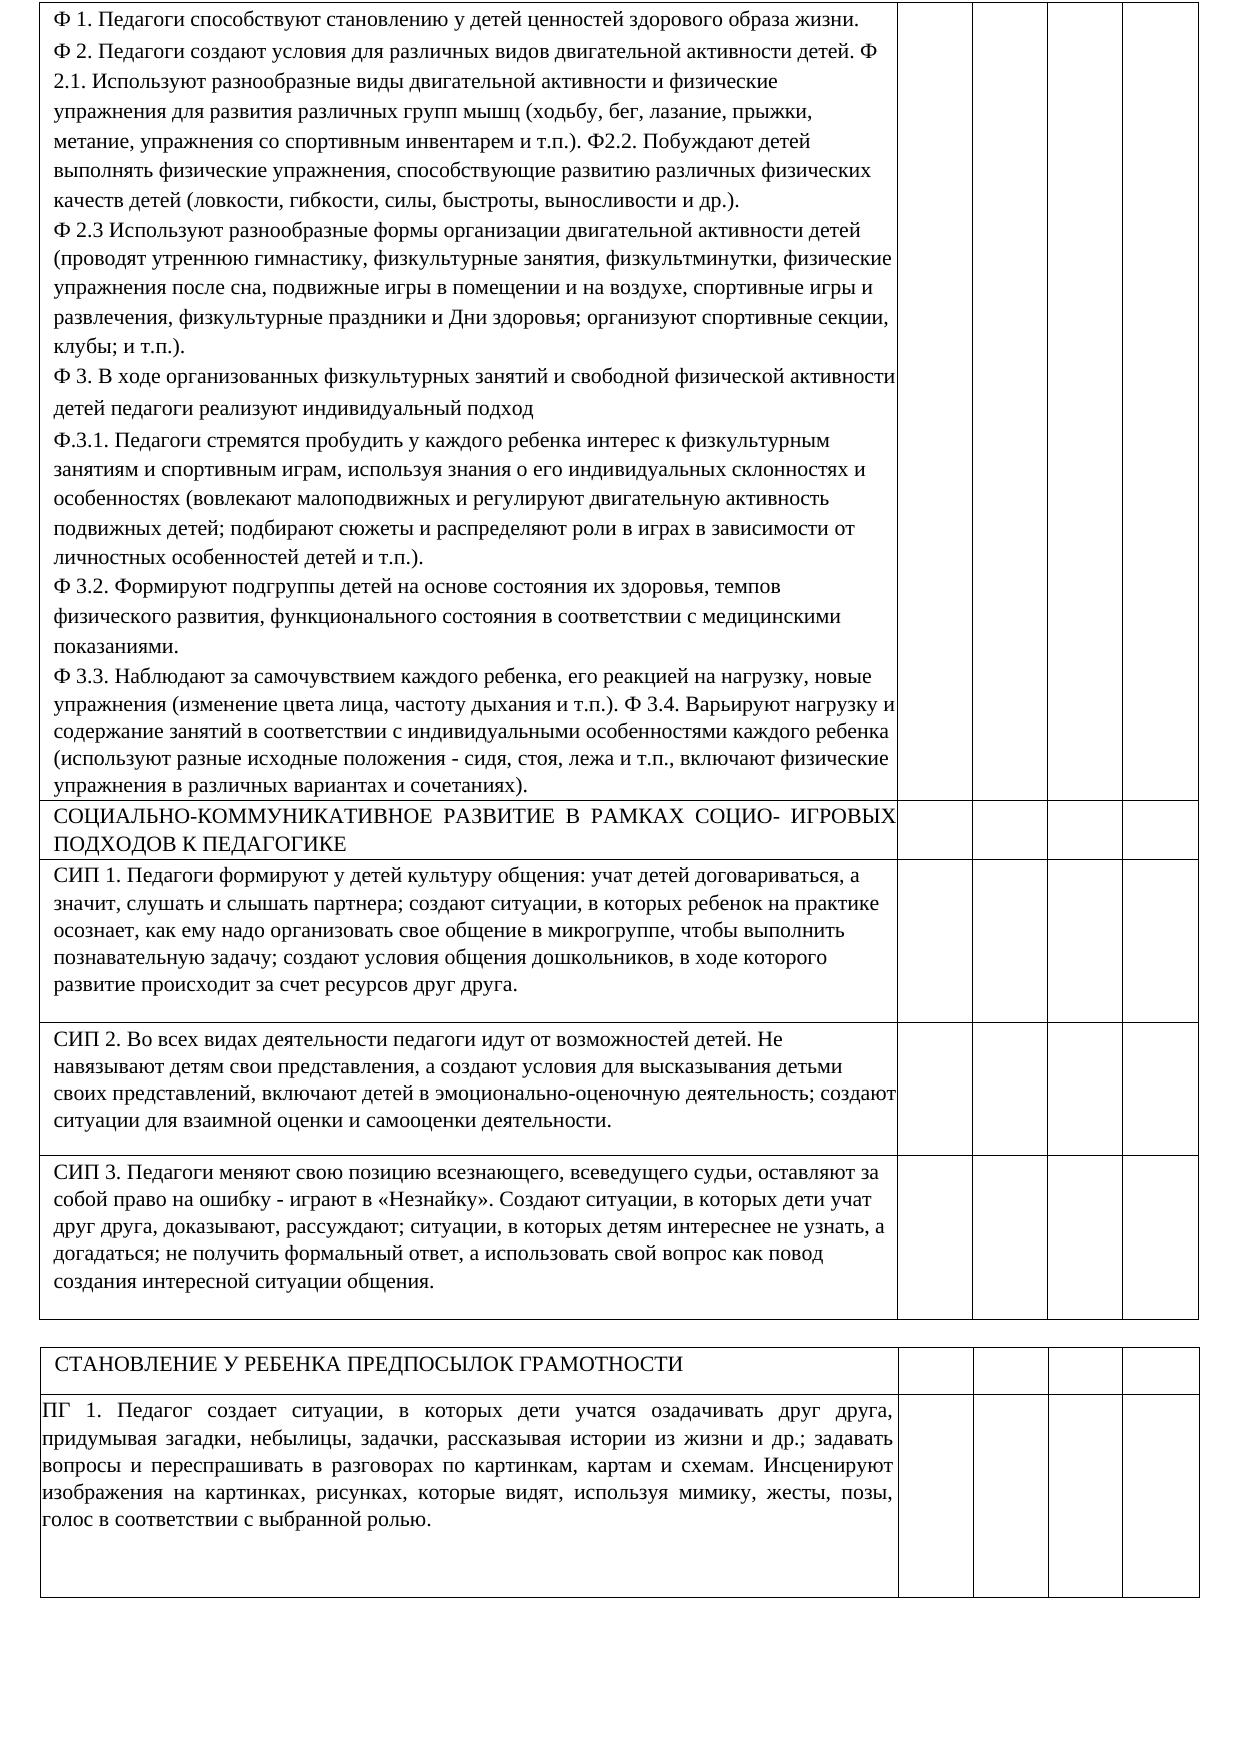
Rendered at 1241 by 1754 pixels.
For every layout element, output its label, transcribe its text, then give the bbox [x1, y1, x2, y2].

table_header [899, 1348, 973, 1394]
table_cell [1048, 3, 1122, 799]
table_header [1049, 1348, 1122, 1394]
table_cell [1048, 801, 1122, 858]
table_cell [1123, 801, 1198, 858]
table_cell [899, 1395, 973, 1597]
table_header СТАНОВЛЕНИЕ У РЕБЕНКА ПРЕДПОСЫЛОК ГРАМОТНОСТИ [41, 1348, 898, 1394]
table_cell [1048, 1023, 1122, 1155]
table_cell [973, 1156, 1047, 1318]
table_header [1123, 1348, 1199, 1394]
table_cell СОЦИАЛЬНО-КОММУНИКАТИВНОЕ РАЗВИТИЕ В РАМКАХ СОЦИО- ИГРОВЫХ ПОДХОДОВ К ПЕДАГОГИКЕ [40, 801, 897, 858]
table_cell СИП 1. Педагоги формируют у детей культуру общения: учат детей договариваться, а значит, слушать и слышать партнера; создают ситуации, в которых ребенок на практике осознает, как ему надо организовать свое общение в микрогруппе, чтобы выполнить познавательную задачу; создают условия общения дошкольников, в ходе которого развитие происходит за счет ресурсов друг друга. [40, 860, 897, 1022]
table_cell [974, 1395, 1048, 1597]
table_cell [898, 801, 972, 858]
table_cell Ф 1. Педагоги способствуют становлению у детей ценностей здорового образа жизни. Ф 2. Педагоги создают условия для различных видов двигательной активности детей. Ф 2.1. Используют разнообразные виды двигательной активности и физические упражнения для развития различных групп мышц (ходьбу, бег, лазание, прыжки, метание, упражнения со спортивным инвентарем и т.п.). Ф2.2. Побуждают детей выполнять физические упражнения, способствующие развитию различных физических качеств детей (ловкости, гибкости, силы, быстроты, выносливости и др.). Ф 2.3 Используют разнообразные формы организации двигательной активности детей (проводят утреннюю гимнастику, физкультурные занятия, физкультминутки, физические упражнения после сна, подвижные игры в помещении и на воздухе, спортивные игры и развлечения, физкультурные праздники и Дни здоровья; организуют спортивные секции, клубы; и т.п.). Ф 3. В ходе организованных физкультурных занятий и свободной физической активности детей педагоги реализуют индивидуальный подход Ф.3.1. Педагоги стремятся пробудить у каждого ребенка интерес к физкультурным занятиям и спортивным играм, используя знания о его индивидуальных склонностях и особенностях (вовлекают малоподвижных и регулируют двигательную активность подвижных детей; подбирают сюжеты и распределяют роли в играх в зависимости от личностных особенностей детей и т.п.). Ф 3.2. Формируют подгруппы детей на основе состояния их здоровья, темпов физического развития, функционального состояния в соответствии с медицинскими показаниями. Ф 3.3. Наблюдают за самочувствием каждого ребенка, его реакцией на нагрузку, новые упражнения (изменение цвета лица, частоту дыхания и т.п.). Ф 3.4. Варьируют нагрузку и содержание занятий в соответствии с индивидуальными особенностями каждого ребенка (используют разные исходные положения - сидя, стоя, лежа и т.п., включают физические упражнения в различных вариантах и сочетаниях). [40, 3, 897, 799]
table_cell [1048, 1156, 1122, 1318]
table_cell [973, 860, 1047, 1022]
table_cell [973, 801, 1047, 858]
table_cell СИП 3. Педагоги меняют свою позицию всезнающего, всеведущего судьи, оставляют за собой право на ошибку - играют в «Незнайку». Создают ситуации, в которых дети учат друг друга, доказывают, рассуждают; ситуации, в которых детям интереснее не узнать, а догадаться; не получить формальный ответ, а использовать свой вопрос как повод создания интересной ситуации общения. [40, 1156, 897, 1318]
table_cell СИП 2. Во всех видах деятельности педагоги идут от возможностей детей. Не навязывают детям свои представления, а создают условия для высказывания детьми своих представлений, включают детей в эмоционально-оценочную деятельность; создают ситуации для взаимной оценки и самооценки деятельности. [40, 1023, 897, 1155]
table_cell [1048, 860, 1122, 1022]
table_cell [1123, 1395, 1199, 1597]
table_cell [1123, 860, 1198, 1022]
table_cell [1123, 3, 1198, 799]
table_cell [973, 3, 1047, 799]
table_cell [1049, 1395, 1122, 1597]
table_cell [973, 1023, 1047, 1155]
table_cell [1123, 1023, 1198, 1155]
table_cell [898, 3, 972, 799]
table_cell [898, 1156, 972, 1318]
table_header [974, 1348, 1048, 1394]
table_cell [898, 860, 972, 1022]
table_cell [1123, 1156, 1198, 1318]
table_cell ПГ 1. Педагог создает ситуации, в которых дети учатся озадачивать друг друга, придумывая загадки, небылицы, задачки, рассказывая истории из жизни и др.; задавать вопросы и переспрашивать в разговорах по картинкам, картам и схемам. Инсценируют изображения на картинках, рисунках, которые видят, используя мимику, жесты, позы, голос в соответствии с выбранной ролью. [41, 1395, 898, 1597]
table_cell [898, 1023, 972, 1155]
